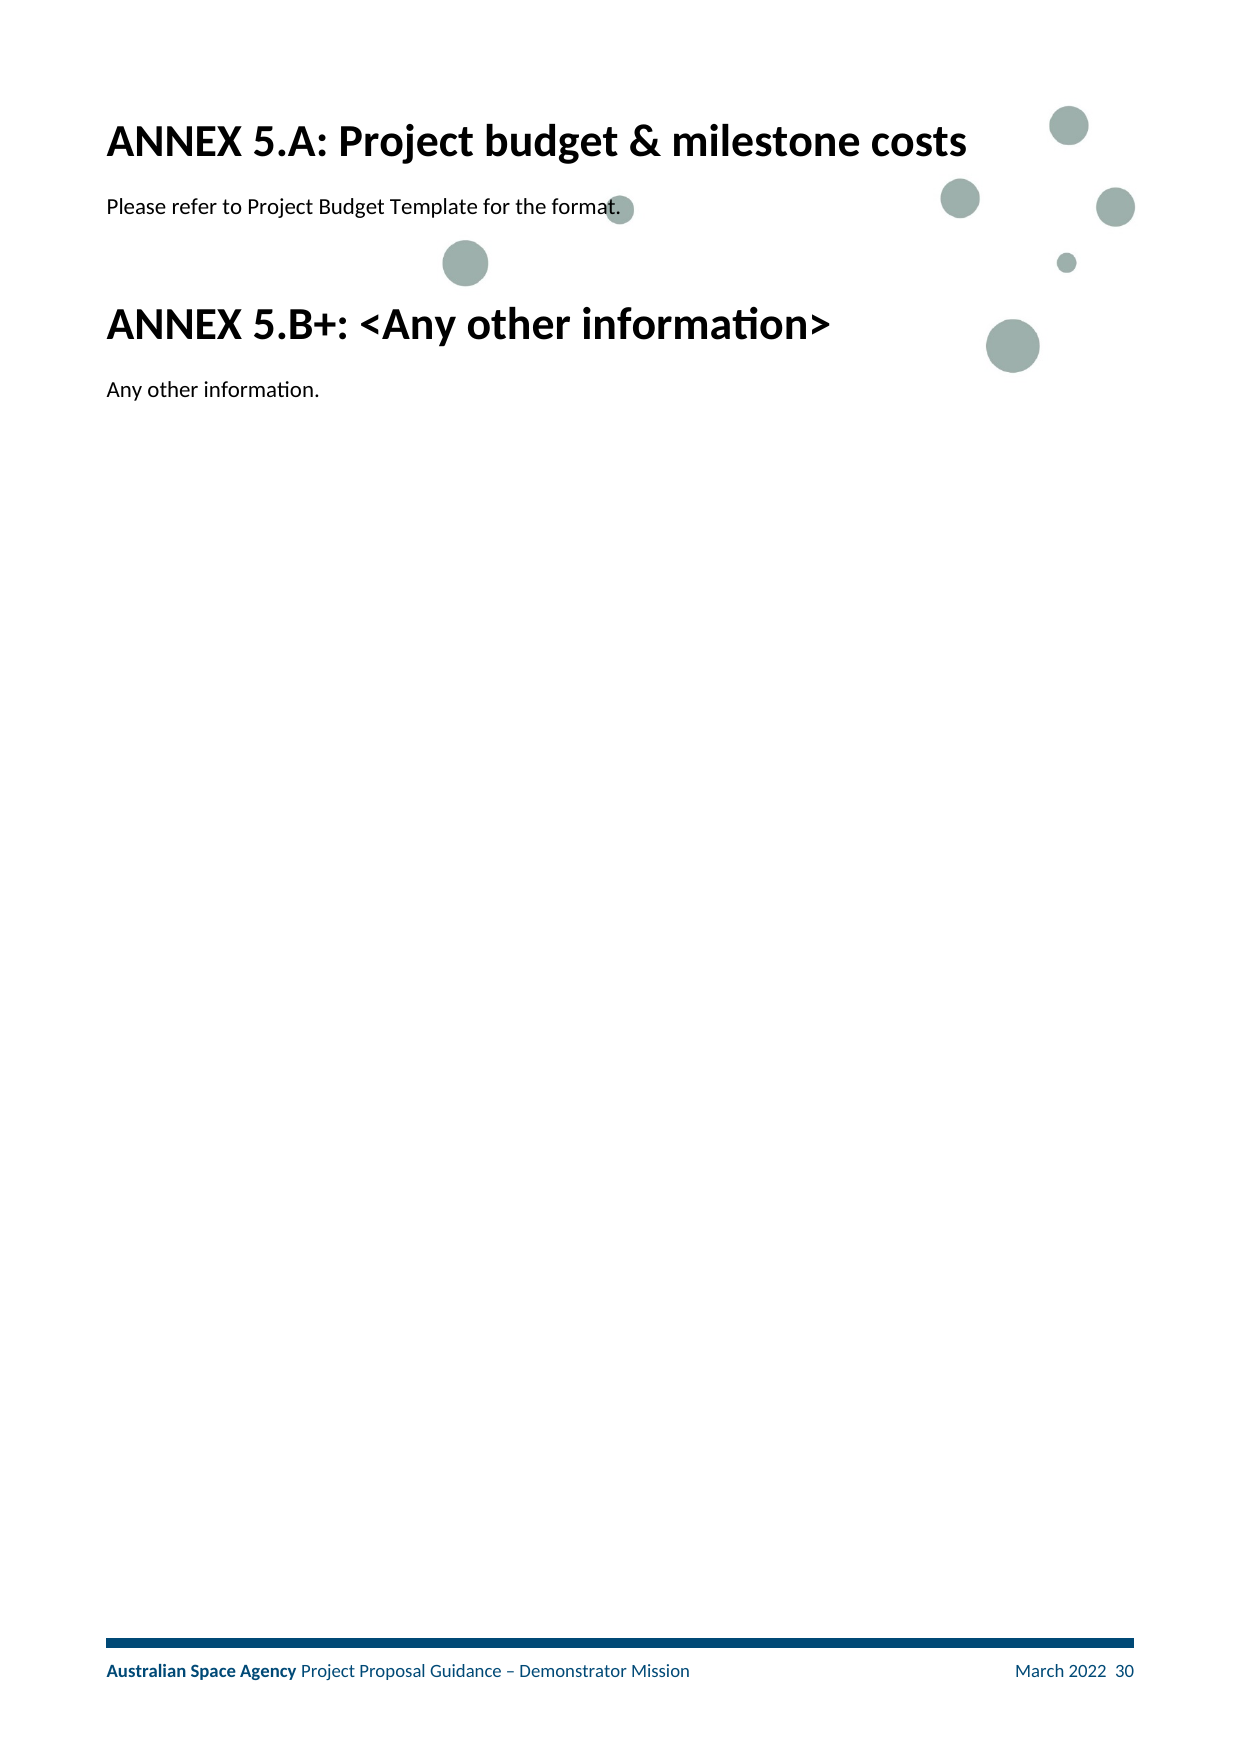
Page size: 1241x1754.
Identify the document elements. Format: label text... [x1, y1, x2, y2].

text Any other information. [106, 375, 1134, 403]
picture [0, 0, 1241, 398]
text ANNEX 5.A: Project budget & milestone costs [106, 112, 1134, 168]
text ANNEX 5.B+: <Any other information> [106, 295, 1134, 351]
text Please refer to Project Budget Template for the format. [106, 192, 1134, 220]
